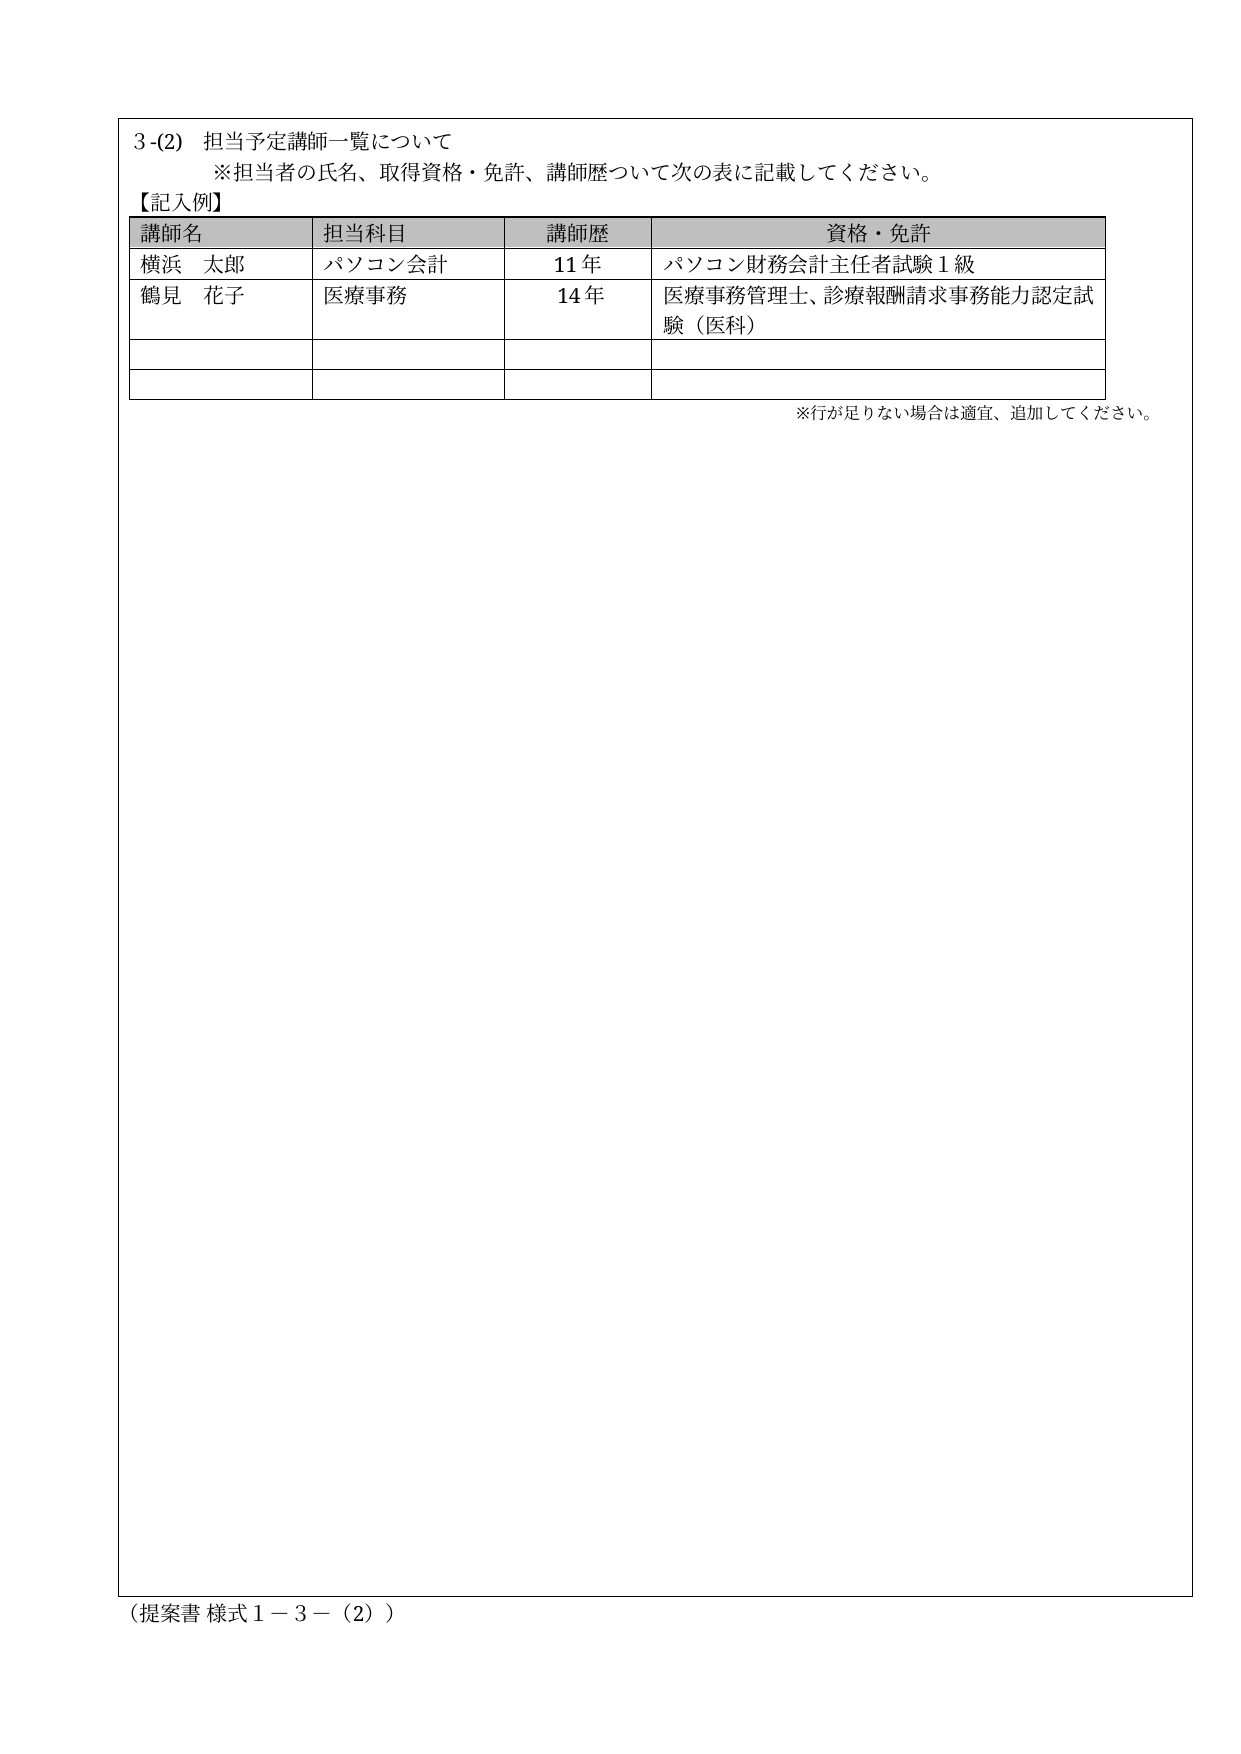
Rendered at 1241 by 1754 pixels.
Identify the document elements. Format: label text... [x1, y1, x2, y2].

text （提案書 様式１－３－（2）） [118, 1597, 1122, 1627]
table_header ３-(2) 担当予定講師一覧について ※担当者の氏名、取得資格・免許、講師歴ついて次の表に記載してください。 【記入例】 ※行が足りない場合は適宜、追加してください。 [119, 119, 1192, 1596]
